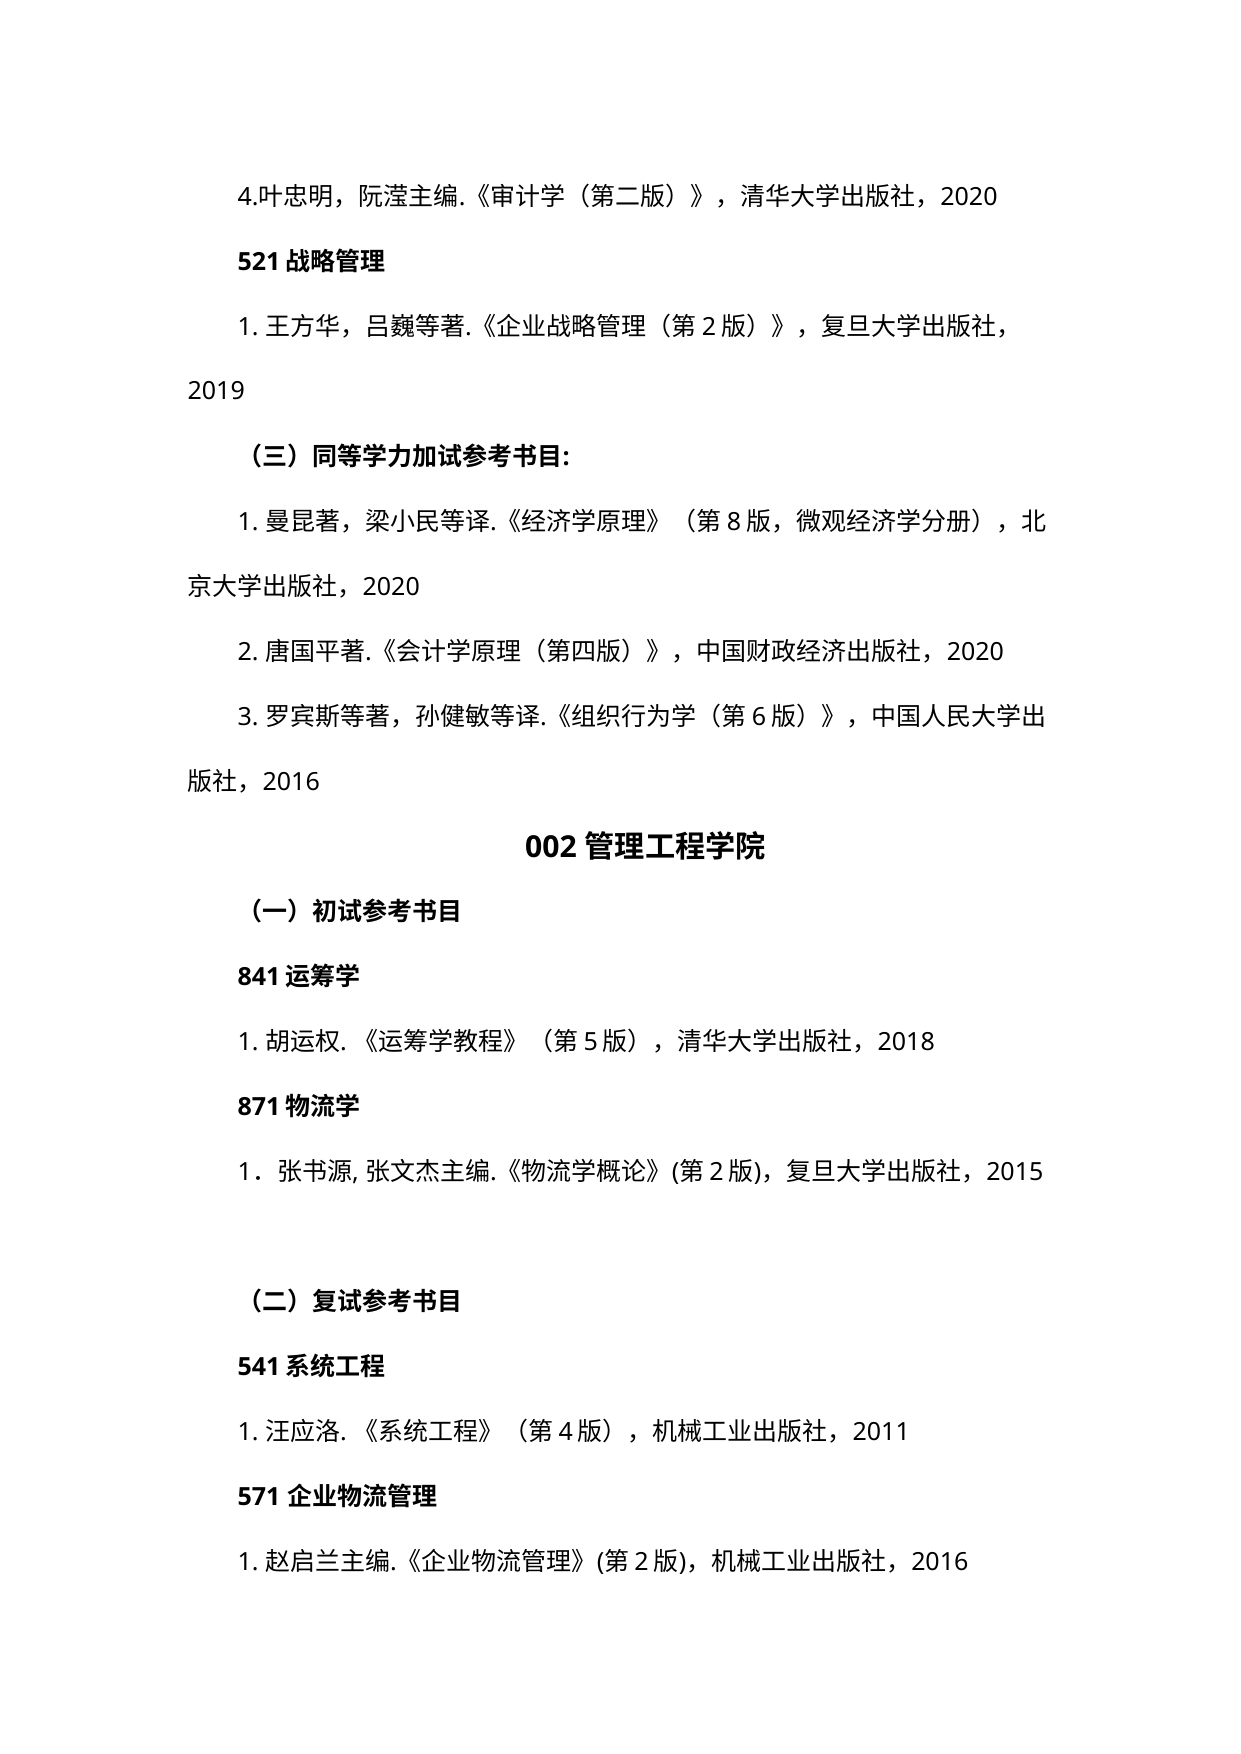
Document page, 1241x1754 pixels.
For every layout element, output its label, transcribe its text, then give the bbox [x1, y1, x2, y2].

text （一）初试参考书目 [187, 877, 1053, 942]
text 4.叶忠明，阮滢主编.《审计学（第二版）》，清华大学出版社，2020 [187, 162, 1053, 227]
text 1. 胡运权. 《运筹学教程》（第5版），清华大学出版社，2018 [187, 1007, 1053, 1072]
text 871物流学 [187, 1072, 1053, 1137]
text 571 企业物流管理 [187, 1462, 1053, 1527]
text 841运筹学 [187, 942, 1053, 1007]
text 541系统工程 [187, 1332, 1053, 1397]
text 1. 汪应洛. 《系统工程》（第4版），机械工业出版社，2011 [187, 1397, 1053, 1462]
text 521战略管理 [187, 227, 1053, 292]
text 1. 曼昆著，梁小民等译.《经济学原理》（第8版，微观经济学分册），北京大学出版社，2020 [187, 487, 1053, 617]
text 3. 罗宾斯等著，孙健敏等译.《组织行为学（第6版）》，中国人民大学出版社，2016 [187, 682, 1053, 812]
text 1．张书源, 张文杰主编.《物流学概论》(第2版)，复旦大学出版社，2015 [187, 1137, 1053, 1202]
text （二）复试参考书目 [187, 1267, 1053, 1332]
text 1. 王方华，吕巍等著.《企业战略管理（第2版）》，复旦大学出版社，2019 [187, 292, 1053, 422]
text 1. 赵启兰主编.《企业物流管理》(第2版)，机械工业出版社，2016 [187, 1527, 1053, 1592]
text （三）同等学力加试参考书目: [187, 422, 1053, 487]
text 2. 唐国平著.《会计学原理（第四版）》，中国财政经济出版社，2020 [187, 617, 1053, 682]
text 002 管理工程学院 [187, 812, 1053, 877]
